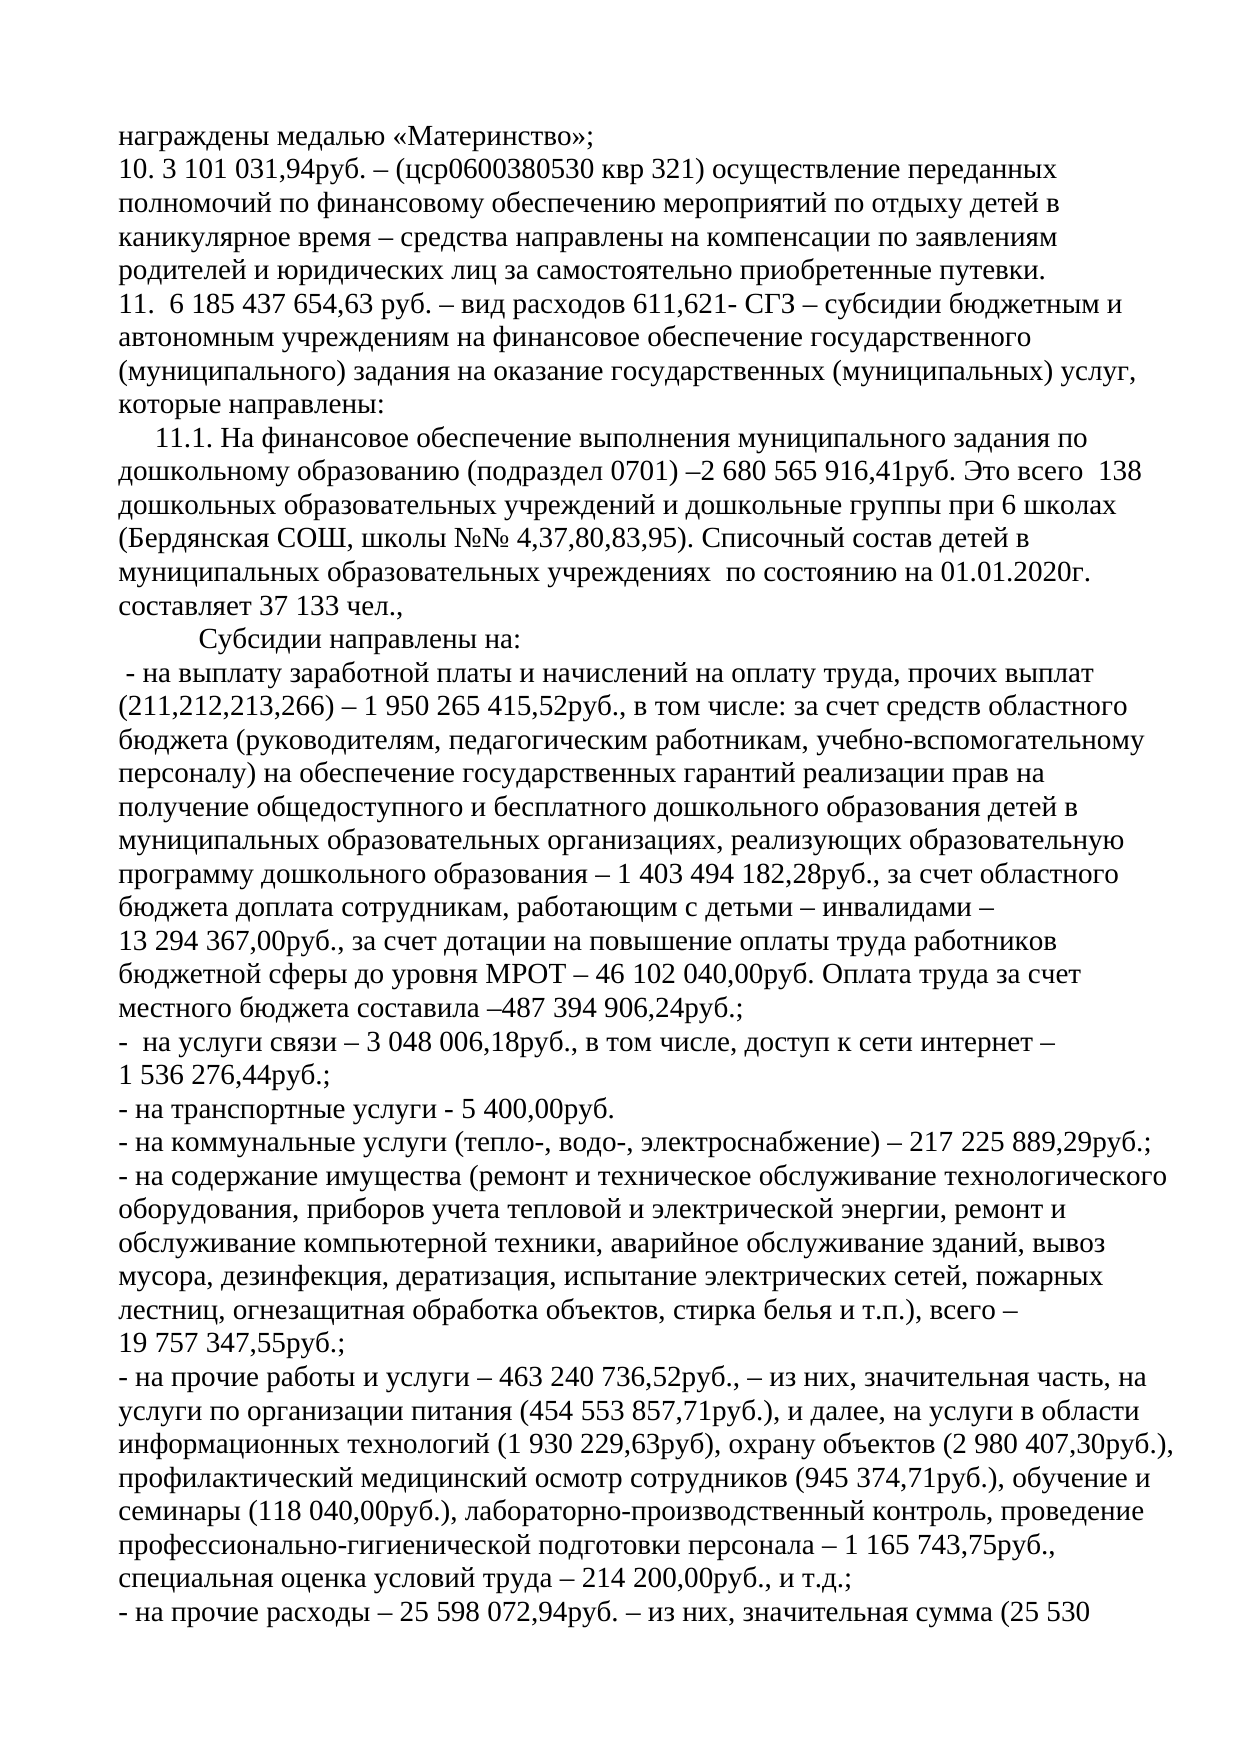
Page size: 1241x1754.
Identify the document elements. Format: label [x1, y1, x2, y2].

text [118, 1091, 1181, 1627]
text [118, 118, 1181, 1091]
